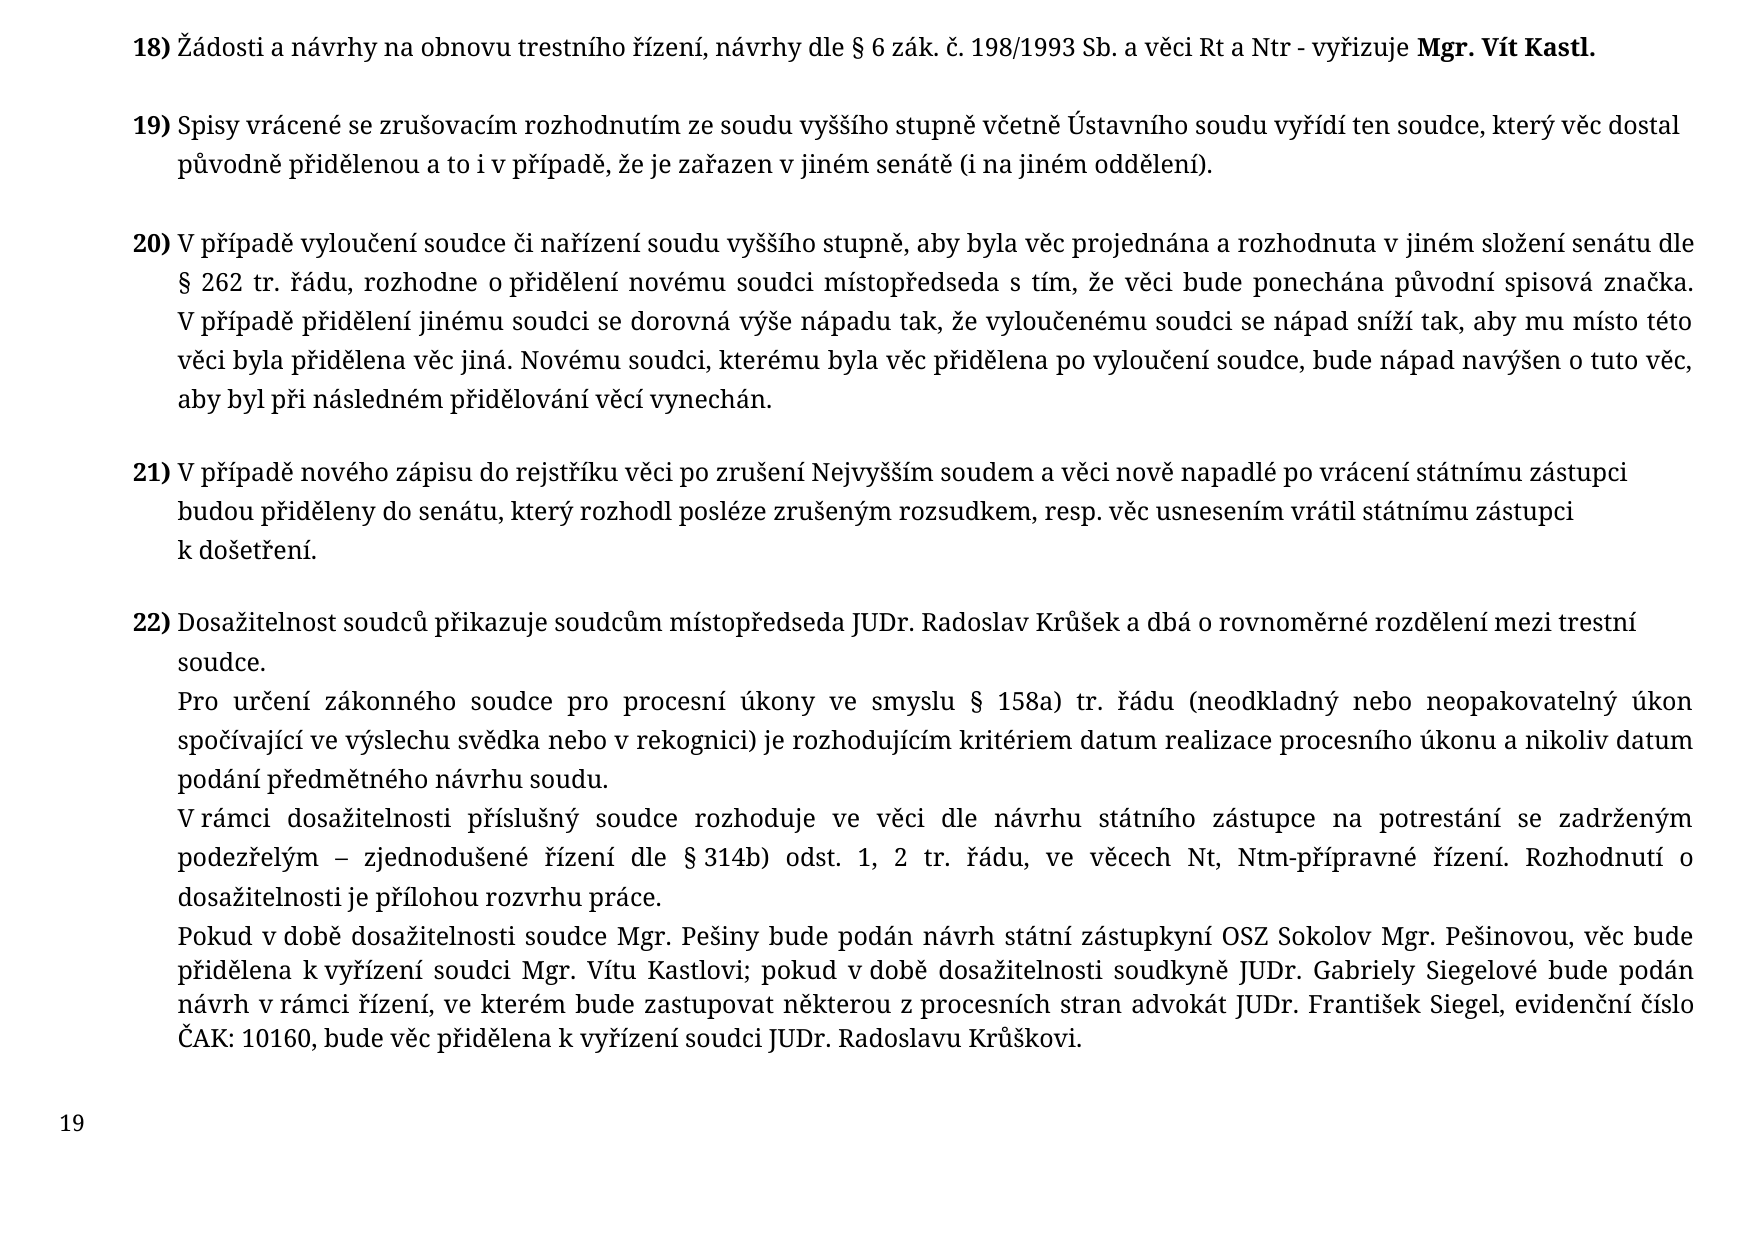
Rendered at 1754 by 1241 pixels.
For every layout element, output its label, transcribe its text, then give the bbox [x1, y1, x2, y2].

text Pro určení zákonného soudce pro procesní úkony ve smyslu § 158a) tr. řádu (neodkladný nebo neopakovatelný úkon spočívající ve výslechu svědka nebo v rekognici) je rozhodujícím kritériem datum realizace procesního úkonu a nikoliv datum podání předmětného návrhu soudu. [177, 683, 1695, 796]
text V rámci dosažitelnosti příslušný soudce rozhoduje ve věci dle návrhu státního zástupce na potrestání se zadrženým podezřelým – zjednodušené řízení dle § 314b) odst. 1, 2 tr. řádu, ve věcech Nt, Ntm-přípravné řízení. Rozhodnutí o dosažitelnosti je přílohou rozvrhu práce. [177, 801, 1695, 913]
text Pokud v době dosažitelnosti soudce Mgr. Pešiny bude podán návrh státní zástupkyní OSZ Sokolov Mgr. Pešinovou, věc bude přidělena k vyřízení soudci Mgr. Vítu Kastlovi; pokud v době dosažitelnosti soudkyně JUDr. Gabriely Siegelové bude podán návrh v rámci řízení, ve kterém bude zastupovat některou z procesních stran advokát JUDr. František Siegel, evidenční číslo ČAK: 10160, bude věc přidělena k vyřízení soudci JUDr. Radoslavu Krůškovi. [177, 918, 1695, 1054]
text 18) Žádosti a návrhy na obnovu trestního řízení, návrhy dle § 6 zák. č. 198/1993 Sb. a věci Rt a Ntr - vyřizuje Mgr. Vít Kastl. [133, 29, 1695, 64]
text 19) Spisy vrácené se zrušovacím rozhodnutím ze soudu vyššího stupně včetně Ústavního soudu vyřídí ten soudce, který věc dostal původně přidělenou a to i v případě, že je zařazen v jiném senátě (i na jiném oddělení). [133, 108, 1695, 181]
text 21) V případě nového zápisu do rejstříku věci po zrušení Nejvyšším soudem a věci nově napadlé po vrácení státnímu zástupci budou přiděleny do senátu, který rozhodl posléze zrušeným rozsudkem, resp. věc usnesením vrátil státnímu zástupci k došetření. [59, 454, 1695, 567]
text 22) Dosažitelnost soudců přikazuje soudcům místopředseda JUDr. Radoslav Krůšek a dbá o rovnoměrné rozdělení mezi trestní soudce. [133, 605, 1695, 678]
text 20) V případě vyloučení soudce či nařízení soudu vyššího stupně, aby byla věc projednána a rozhodnuta v jiném složení senátu dle § 262 tr. řádu, rozhodne o přidělení novému soudci místopředseda s tím, že věci bude ponechána původní spisová značka. V případě přidělení jinému soudci se dorovná výše nápadu tak, že vyloučenému soudci se nápad sníží tak, aby mu místo této věci byla přidělena věc jiná. Novému soudci, kterému byla věc přidělena po vyloučení soudce, bude nápad navýšen o tuto věc, aby byl při následném přidělování věcí vynechán. [59, 225, 1695, 416]
